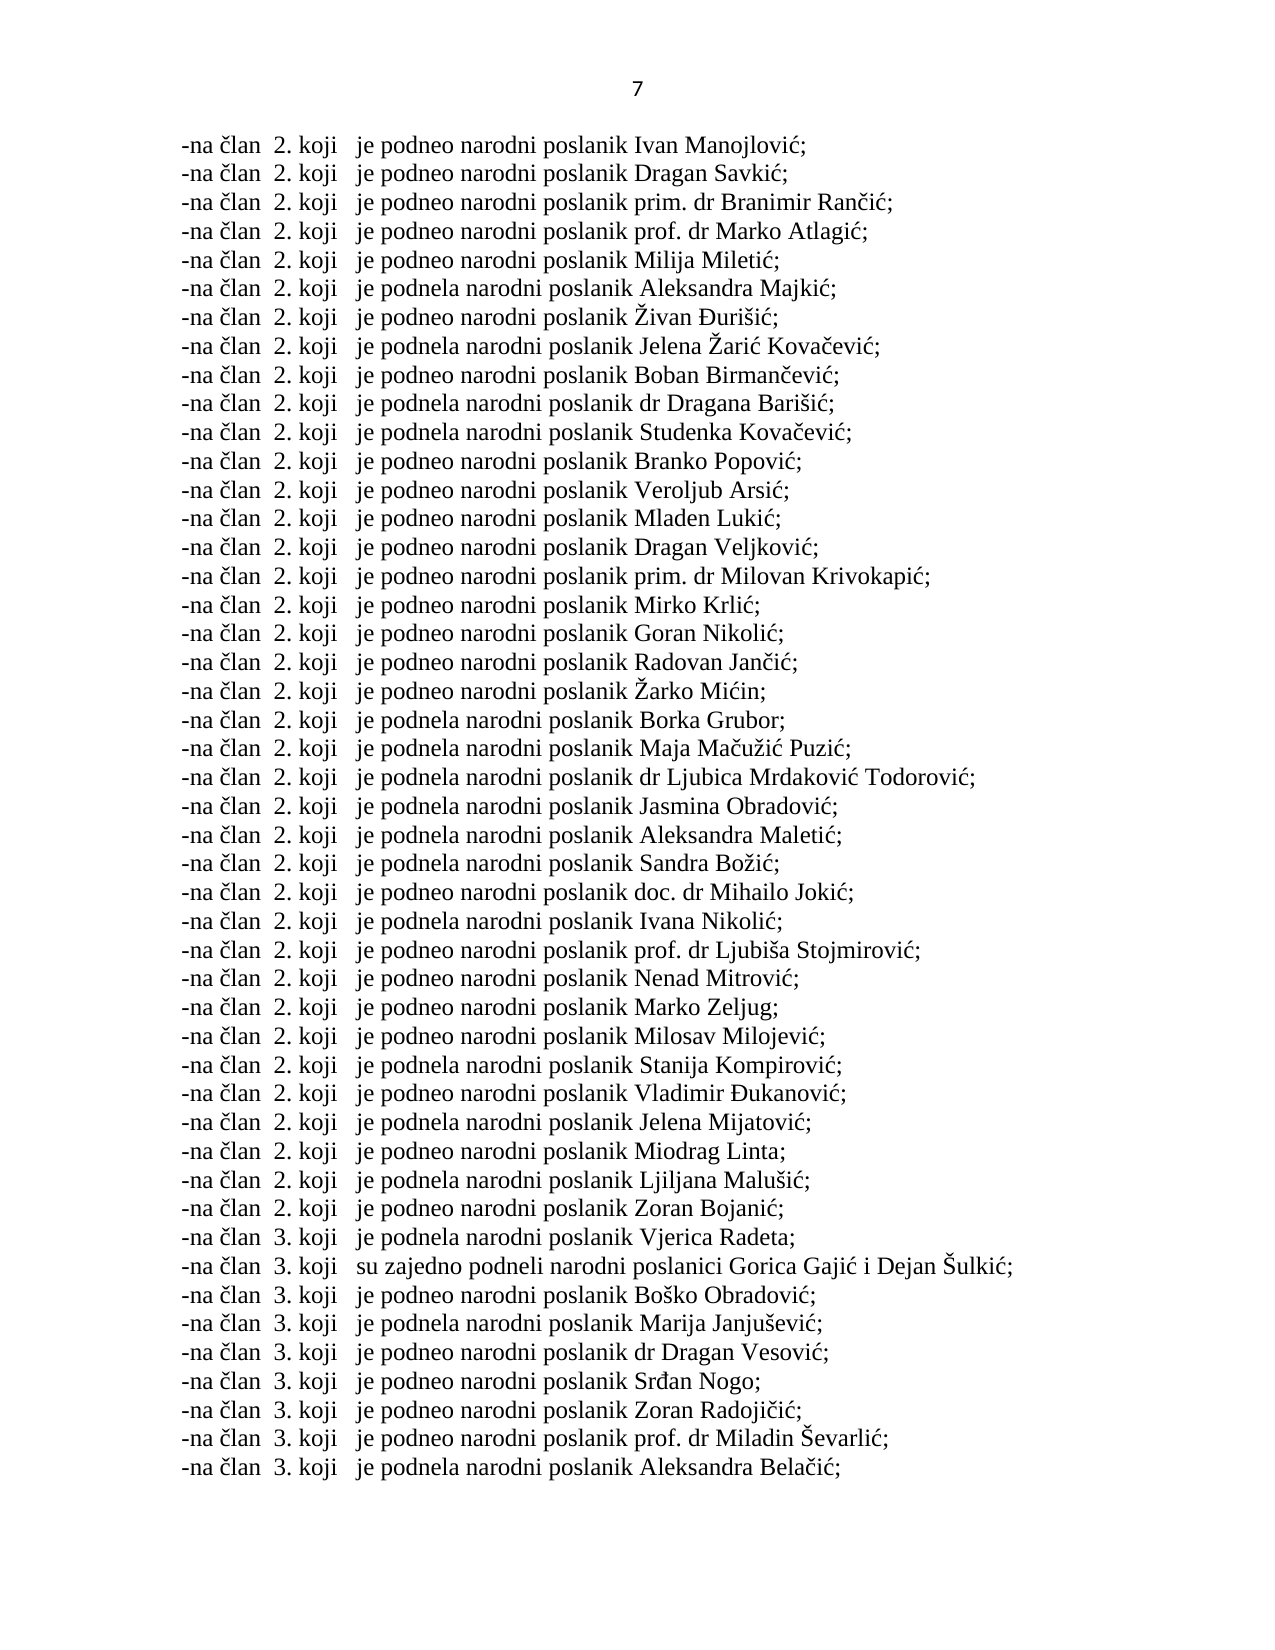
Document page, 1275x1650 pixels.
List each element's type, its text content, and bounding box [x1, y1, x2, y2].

text -na član 3. koji je podneo narodni poslanik Zoran Radojičić; [150, 1395, 1125, 1423]
text -na član 2. koji je podneo narodni poslanik Goran Nikolić; [150, 618, 1125, 647]
text -na član 2. koji je podneo narodni poslanik Dragan Savkić; [150, 158, 1125, 187]
text -na član 2. koji je podnela narodni poslanik dr Ljubica Mrdaković Todorović; [150, 762, 1125, 791]
text -na član 2. koji je podneo narodni poslanik Mirko Krlić; [150, 590, 1125, 618]
text -na član 2. koji je podneo narodni poslanik Miodrag Linta; [150, 1136, 1125, 1165]
text -na član 3. koji su zajedno podneli narodni poslanici Gorica Gajić i Dejan Šulkić; [150, 1251, 1125, 1280]
text -na član 2. koji je podneo narodni poslanik Milosav Milojević; [150, 1021, 1125, 1050]
text -na član 2. koji je podneo narodni poslanik prof. dr Marko Atlagić; [150, 216, 1125, 245]
text -na član 2. koji je podnela narodni poslanik Aleksandra Majkić; [150, 273, 1125, 302]
text -na član 3. koji je podneo narodni poslanik prof. dr Miladin Ševarlić; [150, 1423, 1125, 1452]
text -na član 2. koji je podnela narodni poslanik dr Dragana Barišić; [150, 388, 1125, 417]
text -na član 2. koji je podneo narodni poslanik Dragan Veljković; [150, 532, 1125, 561]
text -na član 2. koji je podneo narodni poslanik Žarko Mićin; [150, 676, 1125, 705]
text -na član 2. koji je podneo narodni poslanik prim. dr Branimir Rančić; [150, 187, 1125, 216]
text -na član 2. koji je podneo narodni poslanik prof. dr Ljubiša Stojmirović; [150, 935, 1125, 963]
text -na član 3. koji je podnela narodni poslanik Vjerica Radeta; [150, 1222, 1125, 1251]
text -na član 2. koji je podnela narodni poslanik Ljiljana Malušić; [150, 1165, 1125, 1193]
text -na član 2. koji je podneo narodni poslanik Milija Miletić; [150, 245, 1125, 273]
text -na član 2. koji je podneo narodni poslanik Branko Popović; [150, 446, 1125, 475]
text -na član 2. koji je podneo narodni poslanik Ivan Manojlović; [150, 130, 1125, 158]
text -na član 2. koji je podnela narodni poslanik Studenka Kovačević; [150, 417, 1125, 446]
text -na član 2. koji je podnela narodni poslanik Aleksandra Maletić; [150, 820, 1125, 848]
text -na član 3. koji je podnela narodni poslanik Aleksandra Belačić; [150, 1452, 1125, 1481]
text -na član 2. koji je podnela narodni poslanik Jelena Mijatović; [150, 1107, 1125, 1136]
text -na član 2. koji je podnela narodni poslanik Borka Grubor; [150, 705, 1125, 733]
text -na član 2. koji je podneo narodni poslanik Veroljub Arsić; [150, 475, 1125, 503]
text -na član 2. koji je podneo narodni poslanik Zoran Bojanić; [150, 1193, 1125, 1222]
text -na član 2. koji je podneo narodni poslanik Boban Birmančević; [150, 360, 1125, 388]
text -na član 2. koji je podneo narodni poslanik prim. dr Milovan Krivokapić; [150, 561, 1125, 590]
text -na član 2. koji je podneo narodni poslanik Radovan Jančić; [150, 647, 1125, 676]
text -na član 2. koji je podneo narodni poslanik Nenad Mitrović; [150, 963, 1125, 992]
text -na član 2. koji je podnela narodni poslanik Jasmina Obradović; [150, 791, 1125, 820]
text -na član 2. koji je podneo narodni poslanik Vladimir Đukanović; [150, 1078, 1125, 1107]
text -na član 2. koji je podneo narodni poslanik Mladen Lukić; [150, 503, 1125, 532]
text -na član 2. koji je podneo narodni poslanik doc. dr Mihailo Jokić; [150, 877, 1125, 906]
text -na član 2. koji je podnela narodni poslanik Ivana Nikolić; [150, 906, 1125, 935]
text -na član 2. koji je podneo narodni poslanik Marko Zeljug; [150, 992, 1125, 1021]
text -na član 3. koji je podneo narodni poslanik dr Dragan Vesović; [150, 1337, 1125, 1366]
text -na član 2. koji je podnela narodni poslanik Jelena Žarić Kovačević; [150, 331, 1125, 360]
text -na član 2. koji je podnela narodni poslanik Maja Mačužić Puzić; [150, 733, 1125, 762]
text -na član 2. koji je podnela narodni poslanik Stanija Kompirović; [150, 1050, 1125, 1078]
text -na član 3. koji je podneo narodni poslanik Boško Obradović; [150, 1280, 1125, 1308]
text -na član 3. koji je podnela narodni poslanik Marija Janjušević; [150, 1308, 1125, 1337]
text -na član 2. koji je podnela narodni poslanik Sandra Božić; [150, 848, 1125, 877]
text -na član 2. koji je podneo narodni poslanik Živan Đurišić; [150, 302, 1125, 331]
text -na član 3. koji je podneo narodni poslanik Srđan Nogo; [150, 1366, 1125, 1395]
